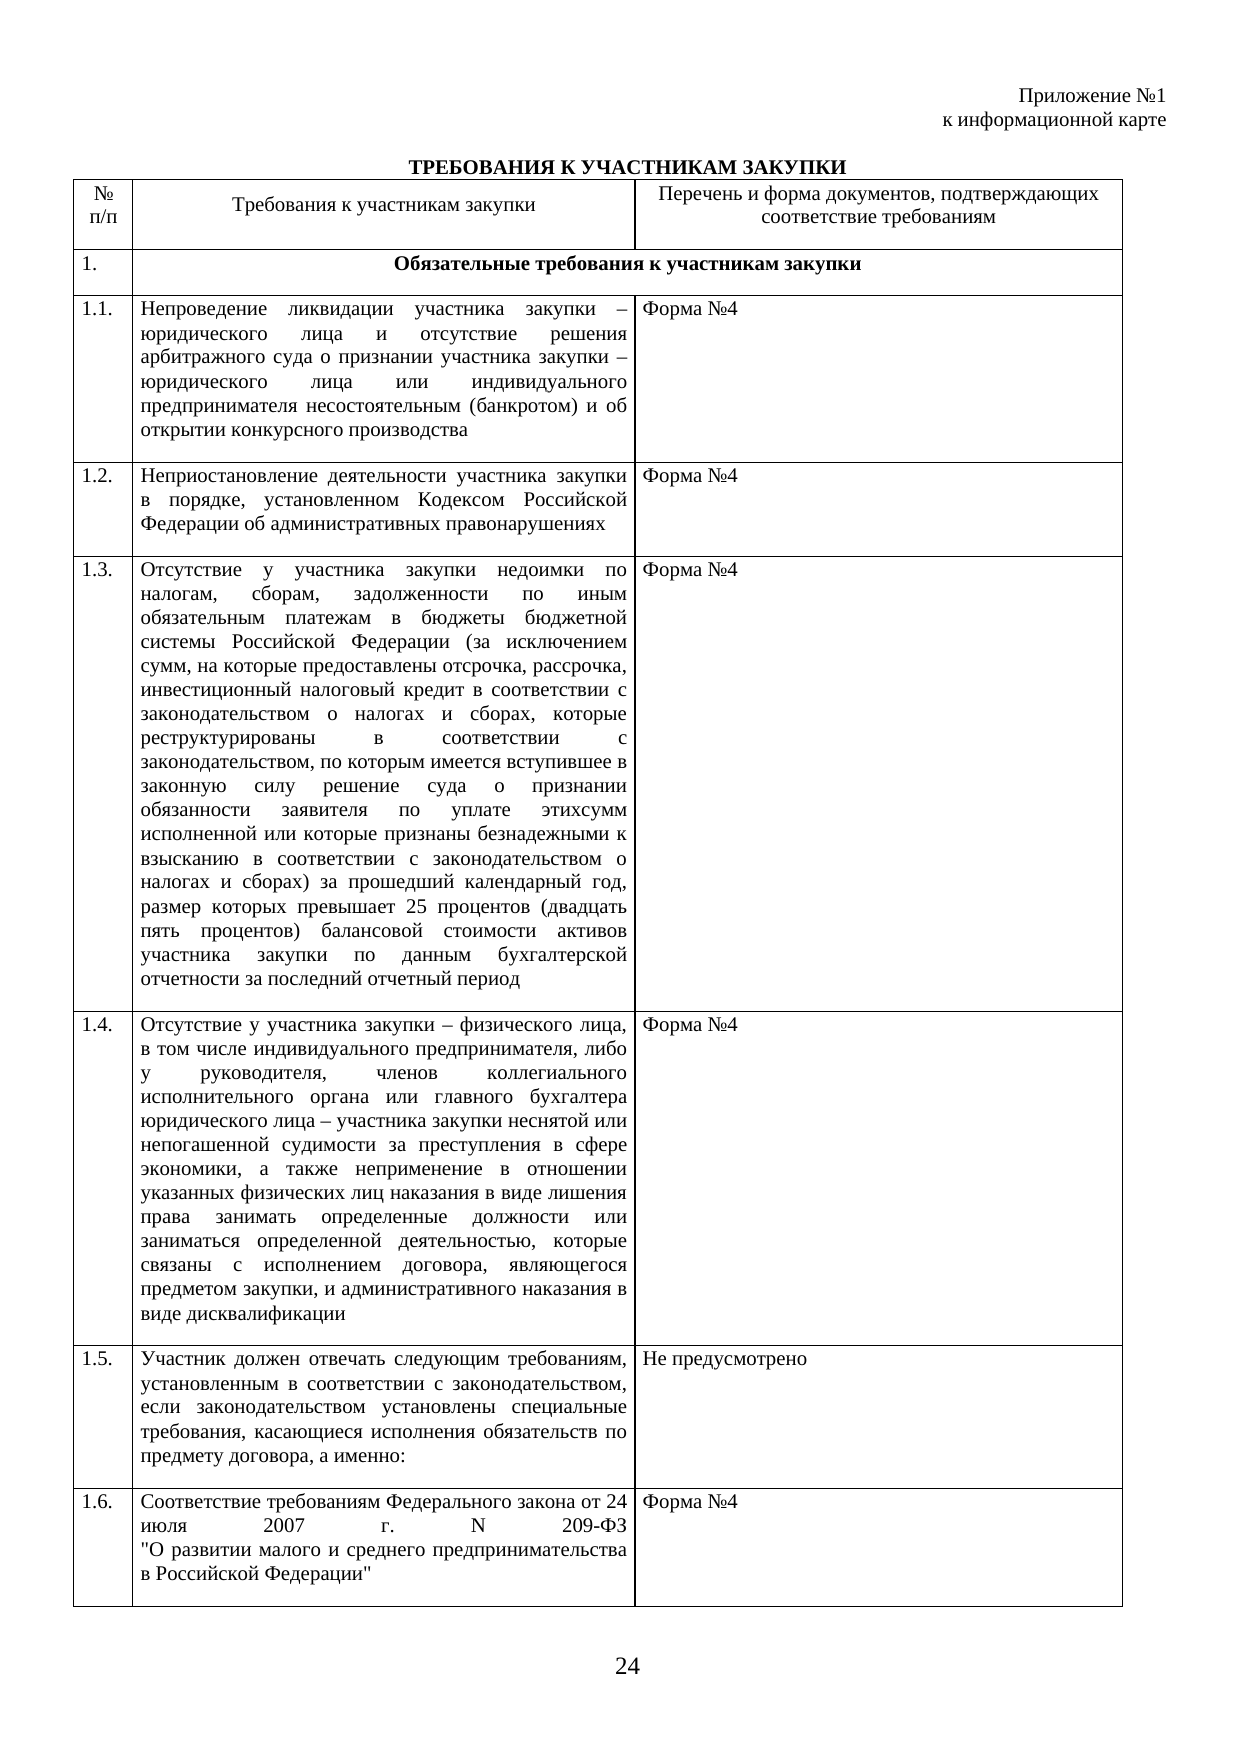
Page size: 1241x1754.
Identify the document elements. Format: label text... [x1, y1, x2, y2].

table_cell [74, 250, 132, 295]
table_cell [74, 296, 132, 462]
table_cell Форма №4 [636, 1489, 1122, 1606]
table_header Перечень и форма документов, подтверждающих соответствие требованиям [636, 180, 1122, 249]
table_cell [74, 1346, 132, 1487]
table_cell Обязательные требования к участникам закупки [133, 250, 1122, 295]
table_cell Отсутствие у участника закупки недоимки по налогам, сборам, задолженности по иным обязательным платежам в бюджеты бюджетной системы Российской Федерации (за исключением сумм, на которые предоставлены отсрочка, рассрочка, инвестиционный налоговый кредит в соответствии с законодательством о налогах и сборах, которые реструктурированы в соответствии с законодательством, по которым имеется вступившее в законную силу решение суда о признании обязанности заявителя по уплате этихсумм исполненной или которые признаны безнадежными к взысканию в соответствии с законодательством о налогах и сборах) за прошедший календарный год, размер которых превышает 25 процентов (двадцать пять процентов) балансовой стоимости активов участника закупки по данным бухгалтерской отчетности за последний отчетный период [133, 557, 634, 1011]
table_cell [74, 1489, 132, 1606]
table_header Требования к участникам закупки [133, 180, 634, 249]
text ТРЕБОВАНИЯ К УЧАСТНИКАМ ЗАКУПКИ [89, 155, 1166, 179]
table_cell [133, 1489, 634, 1606]
table_cell Не предусмотрено [636, 1346, 1122, 1487]
table_cell Форма №4 [636, 1012, 1122, 1345]
table_cell [74, 557, 132, 1011]
text Приложение №1 к информационной карте [89, 83, 1166, 131]
table_cell Форма №4 [636, 296, 1122, 462]
table_cell [74, 463, 132, 556]
table_cell Форма №4 [636, 463, 1122, 556]
table_cell Форма №4 [636, 557, 1122, 1011]
table_cell Участник должен отвечать следующим требованиям, установленным в соответствии с законодательством, если законодательством установлены специальные требования, касающиеся исполнения обязательств по предмету договора, а именно: [133, 1346, 634, 1487]
table_cell Неприостановление деятельности участника закупки в порядке, установленном Кодексом Российской Федерации об административных правонарушениях [133, 463, 634, 556]
table_cell Непроведение ликвидации участника закупки – юридического лица и отсутствие решения арбитражного суда о признании участника закупки – юридического лица или индивидуального предпринимателя несостоятельным (банкротом) и об открытии конкурсного производства [133, 296, 634, 462]
table_cell Отсутствие у участника закупки – физического лица, в том числе индивидуального предпринимателя, либо у руководителя, членов коллегиального исполнительного органа или главного бухгалтера юридического лица – участника закупки неснятой или непогашенной судимости за преступления в сфере экономики, а также неприменение в отношении указанных физических лиц наказания в виде лишения права занимать определенные должности или заниматься определенной деятельностью, которые связаны с исполнением договора, являющегося предметом закупки, и административного наказания в виде дисквалификации [133, 1012, 634, 1345]
table_header № п/п [74, 180, 132, 249]
table_cell [74, 1012, 132, 1345]
